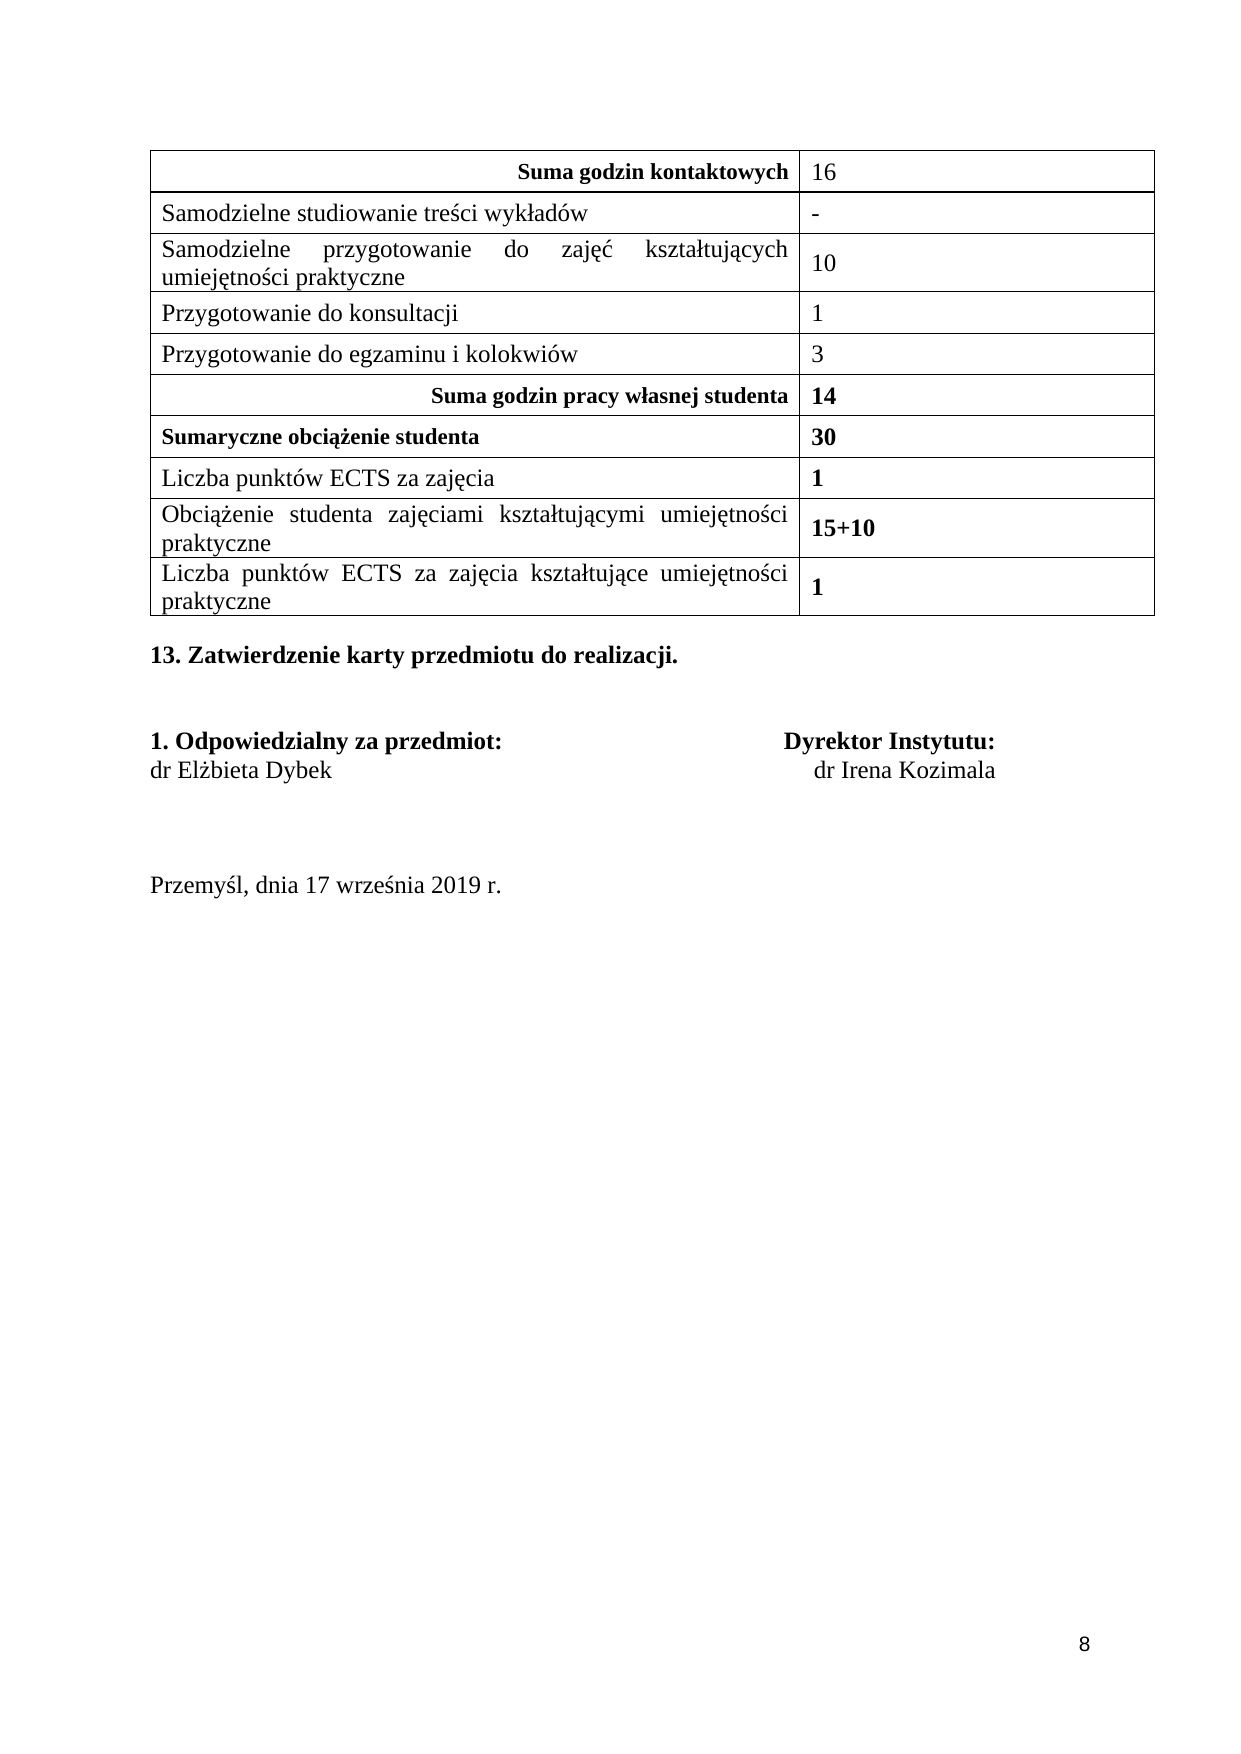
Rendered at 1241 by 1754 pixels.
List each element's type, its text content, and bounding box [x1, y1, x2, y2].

table_cell Przygotowanie do konsultacji [151, 292, 799, 333]
text 1. Odpowiedzialny za przedmiot: Dyrektor Instytutu: [150, 726, 1090, 755]
table_cell - [800, 193, 1154, 233]
table_cell 1 [800, 292, 1154, 333]
text dr Elżbieta Dybek dr Irena Kozimala [150, 755, 1090, 784]
text 13. Zatwierdzenie karty przedmiotu do realizacji. [150, 640, 1090, 669]
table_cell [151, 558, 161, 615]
table_cell 1 [800, 458, 1154, 498]
table_cell Sumaryczne obciążenie studenta [151, 416, 799, 457]
table_cell 3 [800, 334, 1154, 374]
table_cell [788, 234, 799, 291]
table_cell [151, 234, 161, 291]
table_cell 16 [800, 151, 1154, 191]
table_cell 30 [800, 416, 1154, 457]
table_cell Suma godzin pracy własnej studenta [151, 375, 799, 415]
table_cell 14 [800, 375, 1154, 415]
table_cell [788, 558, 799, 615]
table_cell 1 [800, 558, 1154, 615]
table_cell 15+10 [800, 499, 1154, 557]
table_cell Przygotowanie do egzaminu i kolokwiów [151, 334, 799, 374]
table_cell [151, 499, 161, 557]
table_cell 10 [800, 234, 1154, 291]
table_cell Liczba punktów ECTS za zajęcia [151, 458, 799, 498]
table_cell Suma godzin kontaktowych [151, 151, 799, 191]
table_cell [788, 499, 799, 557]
text Przemyśl, dnia 17 września 2019 r. [150, 870, 1090, 899]
table_cell Samodzielne studiowanie treści wykładów [151, 193, 799, 233]
